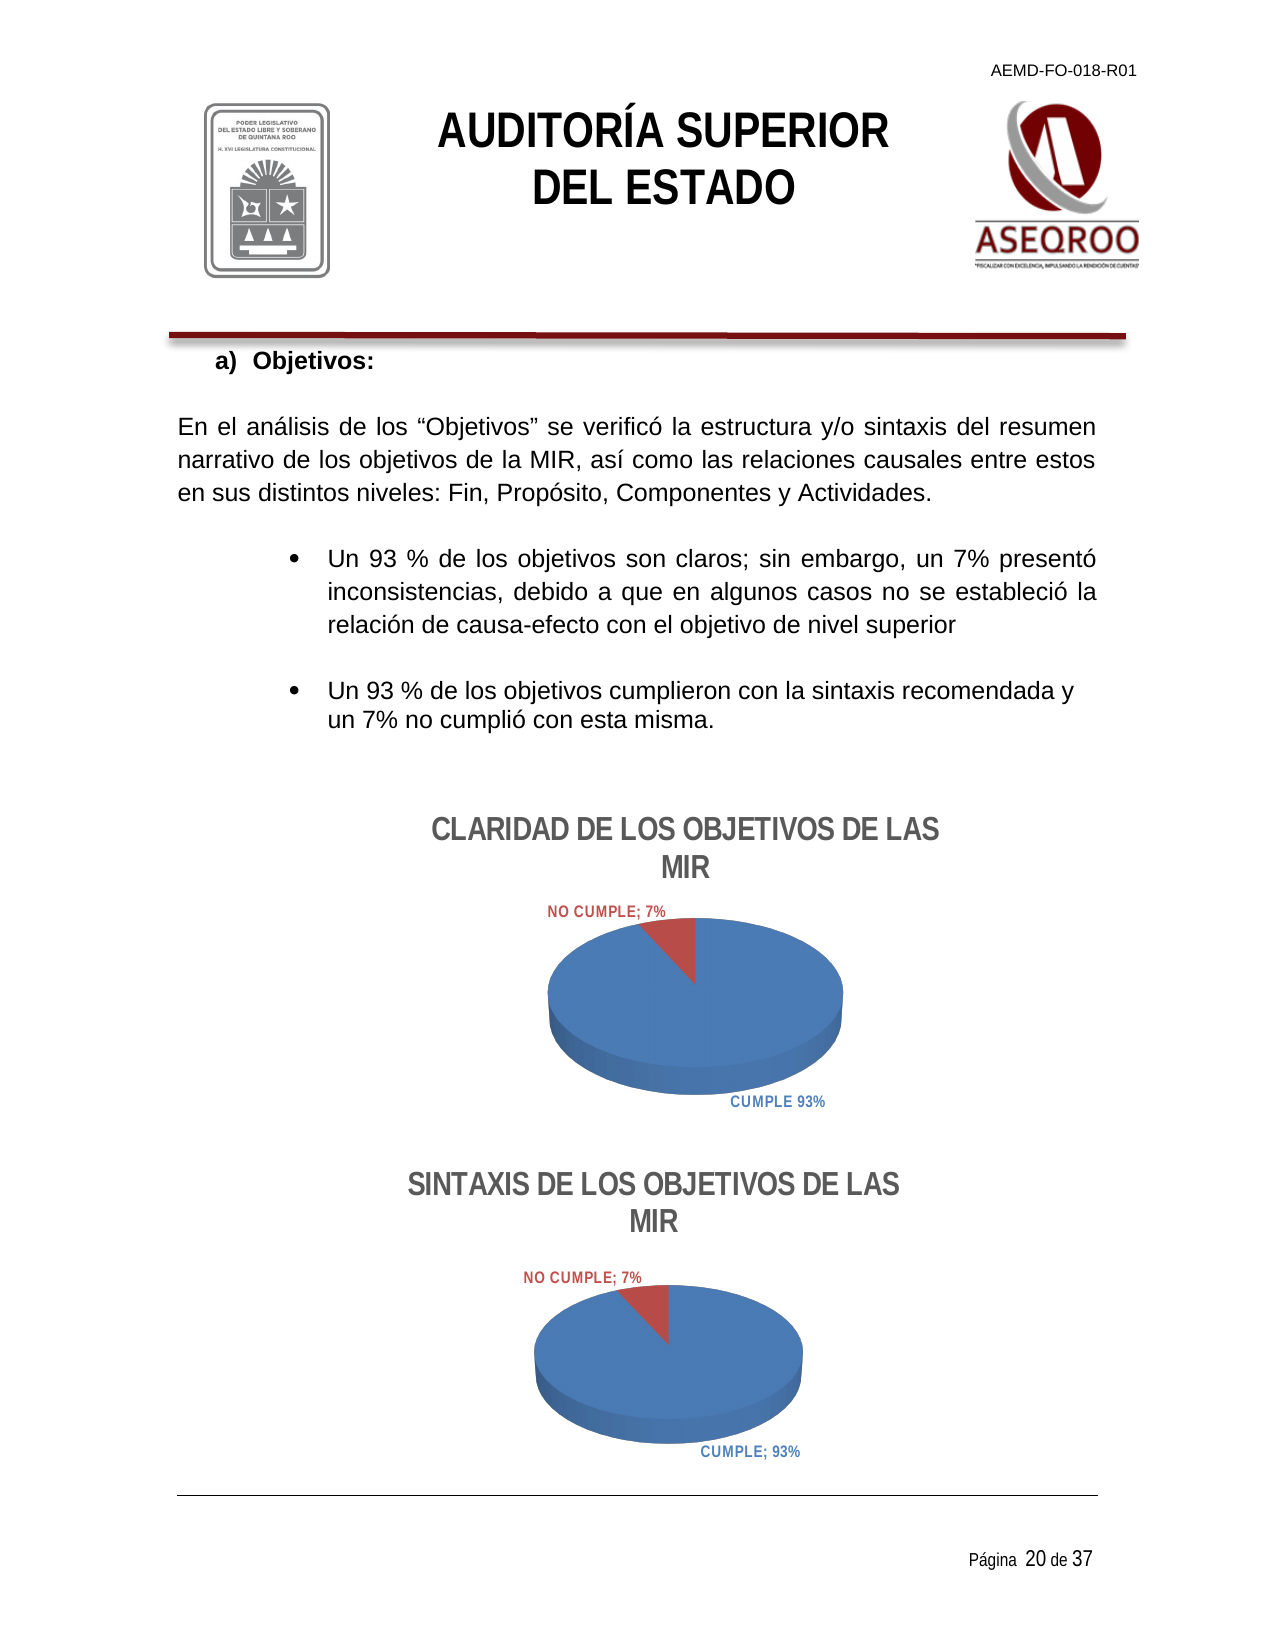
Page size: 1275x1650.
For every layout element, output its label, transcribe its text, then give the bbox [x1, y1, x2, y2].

list Un 93 % de los objetivos son claros; sin embargo, un 7% presentó inconsistencias, debido a que en algunos casos no se estableció la relación de causa-efecto con el objetivo de nivel superior [290, 544, 1098, 639]
picture [201, 100, 330, 279]
list Un 93 % de los objetivos cumplieron con la sintaxis recomendada y un 7% no cumplió con esta misma. [290, 676, 1098, 734]
picture [975, 101, 1139, 269]
list Objetivos: [215, 346, 1098, 374]
text En el análisis de los “Objetivos” se verificó la estructura y/o sintaxis del resumen narrativo de los objetivos de la MIR, así como las relaciones causales entre estos en sus distintos niveles: Fin, Propósito, Componentes y Actividades. [177, 412, 1098, 507]
